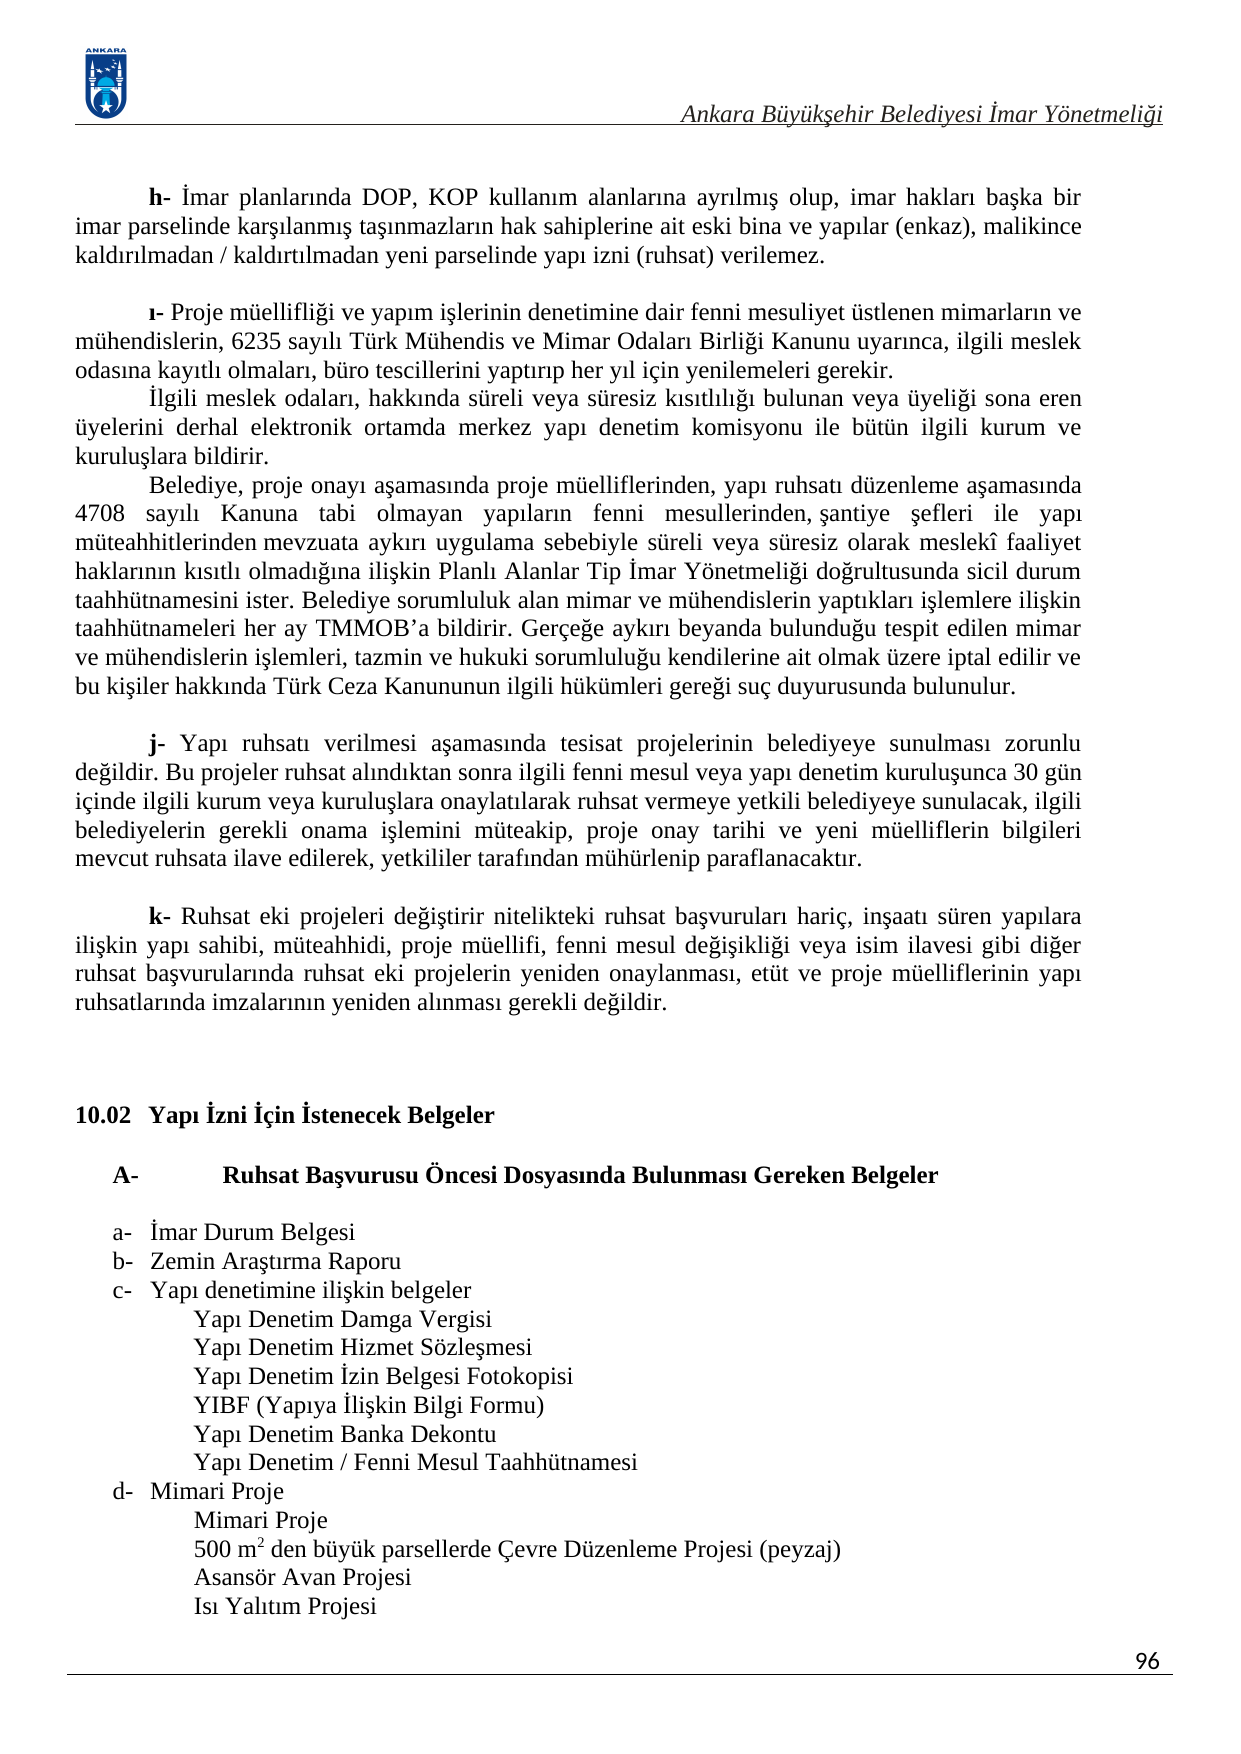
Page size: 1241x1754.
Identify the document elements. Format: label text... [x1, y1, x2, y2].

list Mimari Proje [112, 1476, 1083, 1505]
list Asansör Avan Projesi [150, 1562, 1083, 1591]
list Zemin Araştırma Raporu [112, 1246, 1083, 1275]
list YIBF (Yapıya İlişkin Bilgi Formu) [193, 1390, 1083, 1419]
list İmar Durum Belgesi [112, 1217, 1083, 1246]
list 500 m2 den büyük parsellerde Çevre Düzenleme Projesi (peyzaj) [150, 1534, 1083, 1562]
list Yapı denetimine ilişkin belgeler [112, 1275, 1083, 1304]
list Ruhsat Başvurusu Öncesi Dosyasında Bulunması Gereken Belgeler [112, 1160, 1083, 1189]
text Belediye, proje onayı aşamasında proje müelliflerinden, yapı ruhsatı düzenleme aşamasında 4708 sayılı Kanuna tabi olmayan yapıların fenni mesullerinden, şantiye şefleri ile yapı müteahhitlerinden mevzuata aykırı uygulama sebebiyle süreli veya süresiz olarak meslekî faaliyet haklarının kısıtlı olmadığına ilişkin Planlı Alanlar Tip İmar Yönetmeliği doğrultusunda sicil durum taahhütnamesini ister. Belediye sorumluluk alan mimar ve mühendislerin yaptıkları işlemlere ilişkin taahhütnameleri her ay TMMOB’a bildirir. Gerçeğe aykırı beyanda bulunduğu tespit edilen mimar ve mühendislerin işlemleri, tazmin ve hukuki sorumluluğu kendilerine ait olmak üzere iptal edilir ve bu kişiler hakkında Türk Ceza Kanununun ilgili hükümleri gereği suç duyurusunda bulunulur. [75, 470, 1083, 700]
list Yapı Denetim / Fenni Mesul Taahhütnamesi [193, 1447, 1083, 1476]
picture [80, 46, 129, 121]
text ı- Proje müellifliği ve yapım işlerinin denetimine dair fenni mesuliyet üstlenen mimarların ve mühendislerin, 6235 sayılı Türk Mühendis ve Mimar Odaları Birliği Kanunu uyarınca, ilgili meslek odasına kayıtlı olmaları, büro tescillerini yaptırıp her yıl için yenilemeleri gerekir. [75, 297, 1083, 383]
list Mimari Proje [150, 1505, 1083, 1534]
text j- Yapı ruhsatı verilmesi aşamasında tesisat projelerinin belediyeye sunulması zorunlu değildir. Bu projeler ruhsat alındıktan sonra ilgili fenni mesul veya yapı denetim kuruluşunca 30 gün içinde ilgili kurum veya kuruluşlara onaylatılarak ruhsat vermeye yetkili belediyeye sunulacak, ilgili belediyelerin gerekli onama işlemini müteakip, proje onay tarihi ve yeni müelliflerin bilgileri mevcut ruhsata ilave edilerek, yetkililer tarafından mühürlenip paraflanacaktır. [75, 728, 1083, 872]
text h- İmar planlarında DOP, KOP kullanım alanlarına ayrılmış olup, imar hakları başka bir imar parselinde karşılanmış taşınmazların hak sahiplerine ait eski bina ve yapılar (enkaz), malikince kaldırılmadan / kaldırtılmadan yeni parselinde yapı izni (ruhsat) verilemez. [75, 182, 1083, 268]
list Yapı Denetim Hizmet Sözleşmesi [193, 1332, 1083, 1361]
list Yapı Denetim Damga Vergisi [150, 1304, 1083, 1332]
text İlgili meslek odaları, hakkında süreli veya süresiz kısıtlılığı bulunan veya üyeliği sona eren üyelerini derhal elektronik ortamda merkez yapı denetim komisyonu ile bütün ilgili kurum ve kuruluşlara bildirir. [75, 383, 1083, 470]
list Yapı Denetim İzin Belgesi Fotokopisi [193, 1361, 1083, 1390]
list Isı Yalıtım Projesi [150, 1591, 1083, 1620]
text k- Ruhsat eki projeleri değiştirir nitelikteki ruhsat başvuruları hariç, inşaatı süren yapılara ilişkin yapı sahibi, müteahhidi, proje müellifi, fenni mesul değişikliği veya isim ilavesi gibi diğer ruhsat başvurularında ruhsat eki projelerin yeniden onaylanması, etüt ve proje müelliflerinin yapı ruhsatlarında imzalarının yeniden alınması gerekli değildir. [75, 901, 1083, 1016]
list Yapı Denetim Banka Dekontu [193, 1419, 1083, 1447]
list Yapı İzni İçin İstenecek Belgeler [75, 1101, 1165, 1129]
